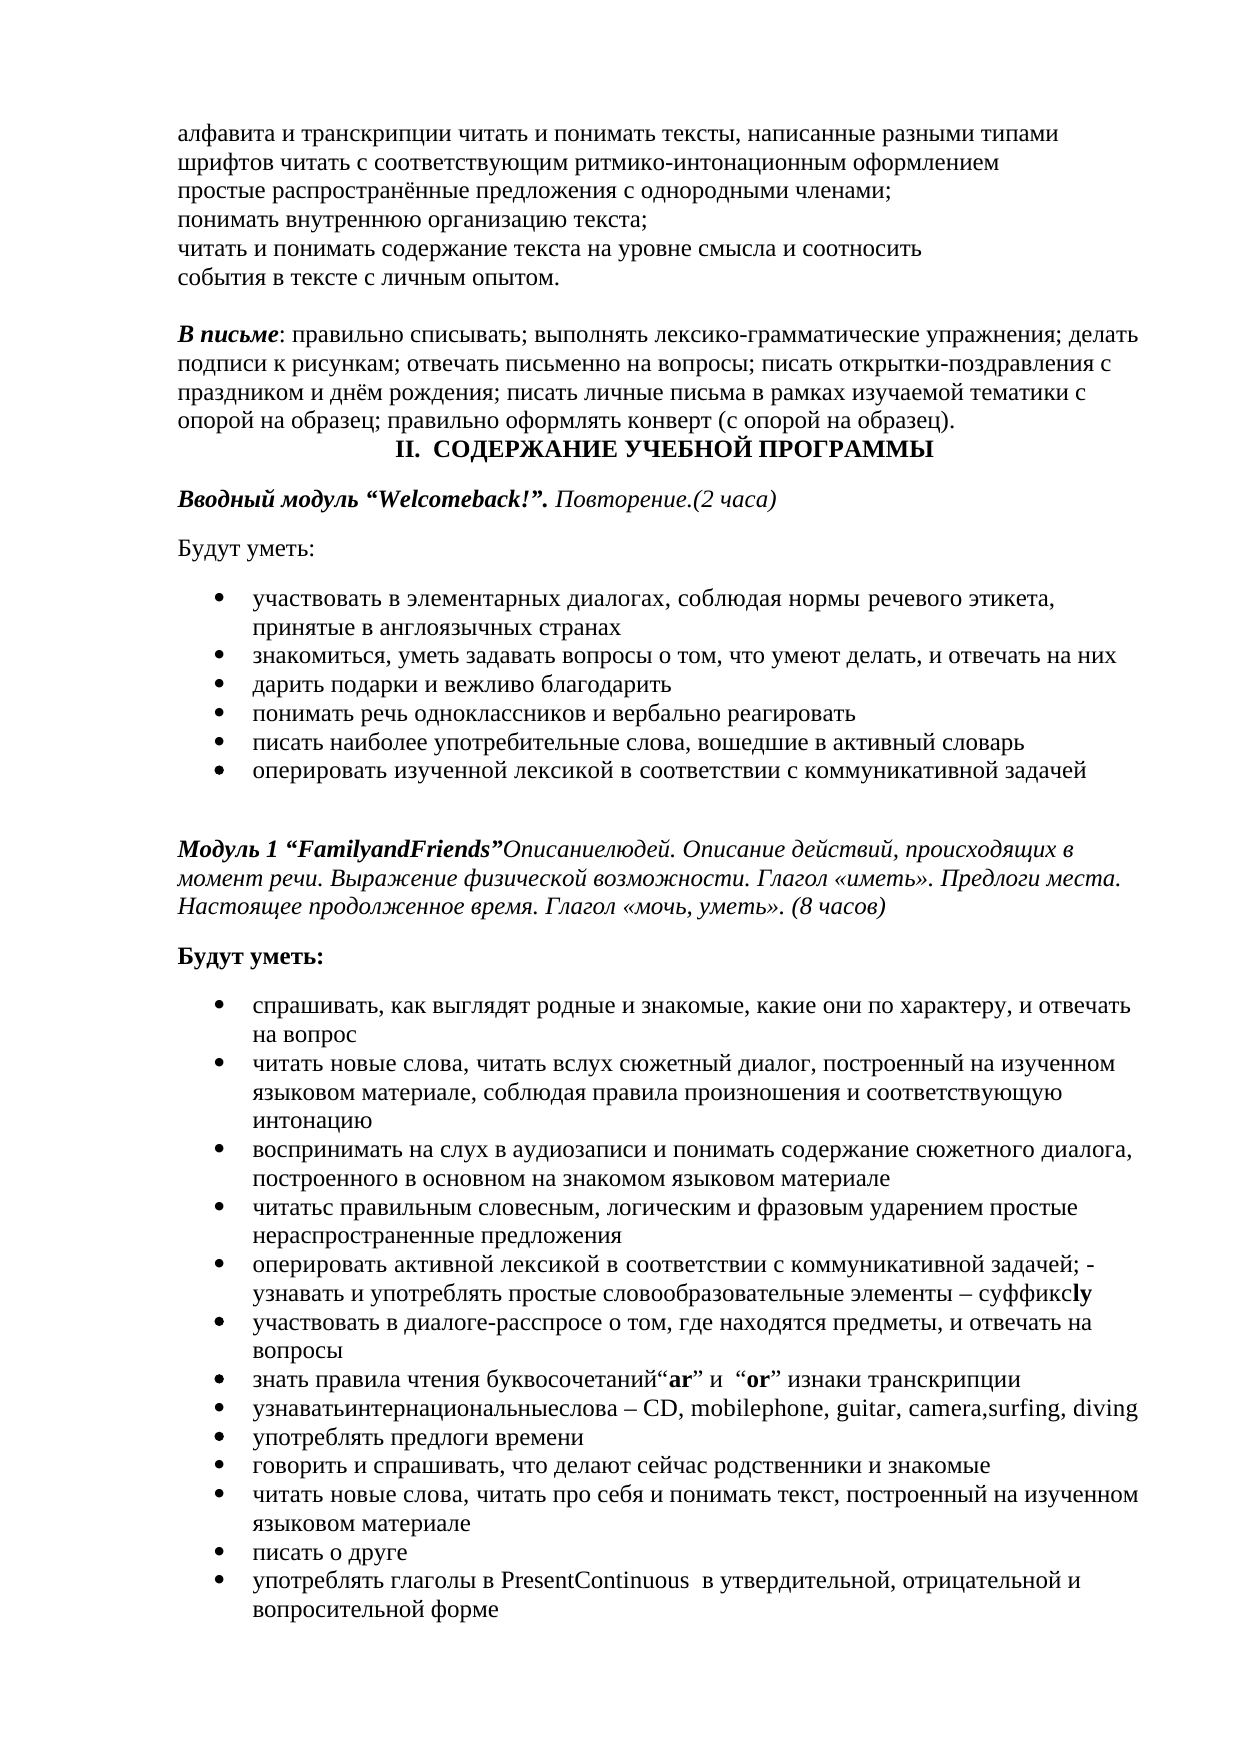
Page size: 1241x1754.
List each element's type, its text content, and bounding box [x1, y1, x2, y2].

text алфавита и транскрипции читать и понимать тексты, написанные разными типами шрифтов читать с соответствующим ритмико-интонационным оформлением [177, 118, 1152, 176]
list употреблять предлоги времени [215, 1422, 1152, 1451]
text Будут уметь: [177, 941, 1152, 970]
list узнаватьинтернациональныеслова – CD, mobilephone, guitar, camera,surfing, diving [215, 1393, 1152, 1422]
list читать новые слова, читать вслух сюжетный диалог, построенный на изученном языковом материале, соблюдая правила произношения и соответствующую интонацию [215, 1048, 1152, 1134]
list употреблять глаголы в PresentContinuous в утвердительной, отрицательной и вопросительной форме [215, 1566, 1152, 1623]
text события в тексте с личным опытом. [177, 262, 1152, 291]
list знакомиться, уметь задавать вопросы о том, что умеют делать, и отвечать на них [215, 641, 1152, 669]
list понимать речь одноклассников и вербально реагировать [215, 698, 1152, 727]
list писать наиболее употребительные слова, вошедшие в активный словарь [215, 727, 1152, 756]
list воспринимать на слух в аудиозаписи и понимать содержание сюжетного диалога, построенного в основном на знакомом языковом материале [215, 1134, 1152, 1192]
list оперировать активной лексикой в соответствии с коммуникативной задачей; узнавать и употреблять простые словообразовательные элементы – суффиксly [215, 1249, 1152, 1307]
text Модуль 1 “FamilyandFriends”Описаниелюдей. Описание действий, происходящих в момент речи. Выражение физической возможности. Глагол «иметь». Предлоги места. Настоящее продолженное время. Глагол «мочь, уметь». (8 часов) [177, 834, 1152, 920]
list читатьс правильным словесным, логическим и фразовым ударением простые нераспространенные предложения [215, 1192, 1152, 1249]
list участвовать в диалоге-расспросе о том, где находятся предметы, и отвечать на вопросы [215, 1307, 1152, 1364]
list говорить и спрашивать, что делают сейчас родственники и знакомые [215, 1451, 1152, 1479]
list дарить подарки и вежливо благодарить [215, 669, 1152, 698]
text простые распространённые предложения с однородными членами; [177, 176, 1152, 204]
list спрашивать, как выглядят родные и знакомые, какие они по характеру, и отвечать на вопрос [215, 991, 1152, 1048]
text читать и понимать содержание текста на уровне смысла и соотносить [177, 233, 1152, 262]
text В письме: правильно списывать; выполнять лексико-грамматические упражнения; делать подписи к рисункам; отвечать письменно на вопросы; писать открытки-поздравления с праздником и днём рождения; писать личные письма в рамках изучаемой тематики с опорой на образец; правильно оформлять конверт (с опорой на образец). [177, 319, 1152, 434]
text понимать внутреннюю организацию текста; [177, 204, 1152, 233]
text Вводный модуль “Welcomeback!”. Повторение.(2 часа) [177, 484, 1152, 513]
list писать о друге [215, 1537, 1152, 1566]
list знать правила чтения буквосочетаний“ar” и “or” изнаки транскрипции [215, 1364, 1152, 1393]
list читать новые слова, читать про себя и понимать текст, построенный на изученном языковом материале [215, 1479, 1152, 1537]
list участвовать в элементарных диалогах, соблюдая нормы речевого этикета, принятые в англоязычных странах [215, 583, 1152, 641]
list IІ. Содержание учебной программы [177, 434, 1152, 463]
text Будут уметь: [177, 533, 1152, 562]
list оперировать изученной лексикой в соответствии с коммуникативной задачей [215, 756, 1152, 784]
